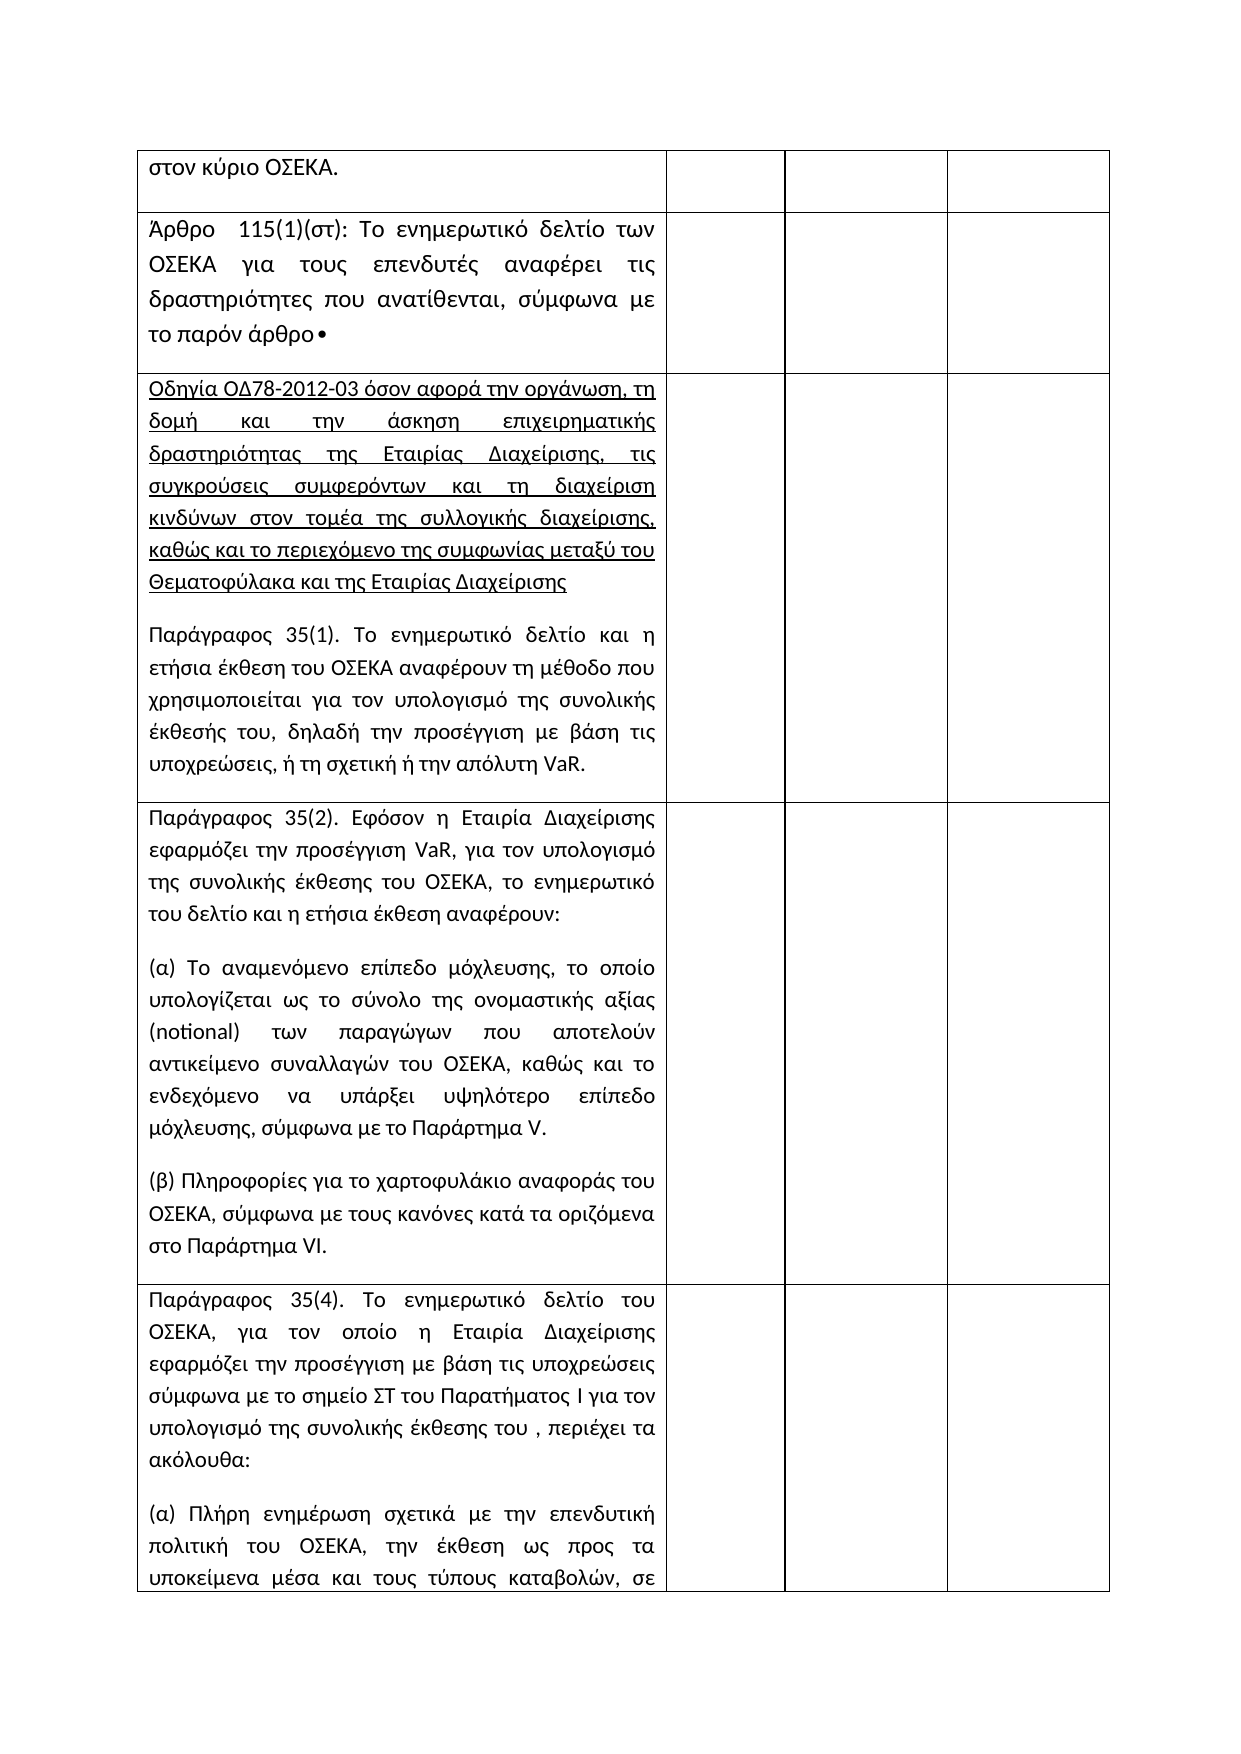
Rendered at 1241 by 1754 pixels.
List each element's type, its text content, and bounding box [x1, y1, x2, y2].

table_cell Παράγραφος 35(2). Εφόσον η Εταιρία Διαχείρισης εφαρμόζει την προσέγγιση VaR, για τον υπολογισμό της συνολικής έκθεσης του ΟΣΕΚΑ, το ενημερωτικό του δελτίο και η ετήσια έκθεση αναφέρουν: (α) Το αναμενόμενο επίπεδο μόχλευσης, το οποίο υπολογίζεται ως το σύνολο της ονομαστικής αξίας (notional) των παραγώγων που αποτελούν αντικείμενο συναλλαγών του ΟΣΕΚΑ, καθώς και το ενδεχόμενο να υπάρξει υψηλότερο επίπεδο μόχλευσης, σύμφωνα με το Παράρτημα V. (β) Πληροφορίες για το χαρτοφυλάκιο αναφοράς του ΟΣΕΚΑ, σύμφωνα με τους κανόνες κατά τα οριζόμενα στο Παράρτημα VI. [138, 803, 666, 1284]
table_cell [667, 374, 784, 802]
table_cell [786, 213, 947, 373]
table_cell [786, 374, 947, 802]
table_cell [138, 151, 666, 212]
table_cell Άρθρο 115(1)(στ): Το ενημερωτικό δελτίο των ΟΣΕΚΑ για τους επενδυτές αναφέρει τις δραστηριότητες που ανατίθενται, σύμφωνα με το παρόν άρθρο∙ [138, 213, 666, 373]
table_cell [786, 1285, 947, 1591]
table_cell [786, 803, 947, 1284]
table_cell [786, 151, 947, 212]
table_cell [667, 1285, 784, 1591]
table_cell [948, 374, 1109, 802]
table_cell [667, 803, 784, 1284]
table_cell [138, 1285, 666, 1591]
table_cell Οδηγία ΟΔ78-2012-03 όσον αφορά την οργάνωση, τη δομή και την άσκηση επιχειρηματικής δραστηριότητας της Εταιρίας Διαχείρισης, τις συγκρούσεις συμφερόντων και τη διαχείριση κινδύνων στον τομέα της συλλογικής διαχείρισης, καθώς και το περιεχόμενο της συμφωνίας μεταξύ του Θεματοφύλακα και της Εταιρίας Διαχείρισης Παράγραφος 35(1). Το ενημερωτικό δελτίο και η ετήσια έκθεση του ΟΣΕΚΑ αναφέρουν τη μέθοδο που χρησιμοποιείται για τον υπολογισμό της συνολικής έκθεσής του, δηλαδή την προσέγγιση με βάση τις υποχρεώσεις, ή τη σχετική ή την απόλυτη VaR. [138, 374, 666, 802]
table_cell [667, 213, 784, 373]
table_cell [667, 151, 784, 212]
table_cell [948, 151, 1109, 212]
table_cell [948, 1285, 1109, 1591]
table_cell [948, 213, 1109, 373]
table_cell [948, 803, 1109, 1284]
